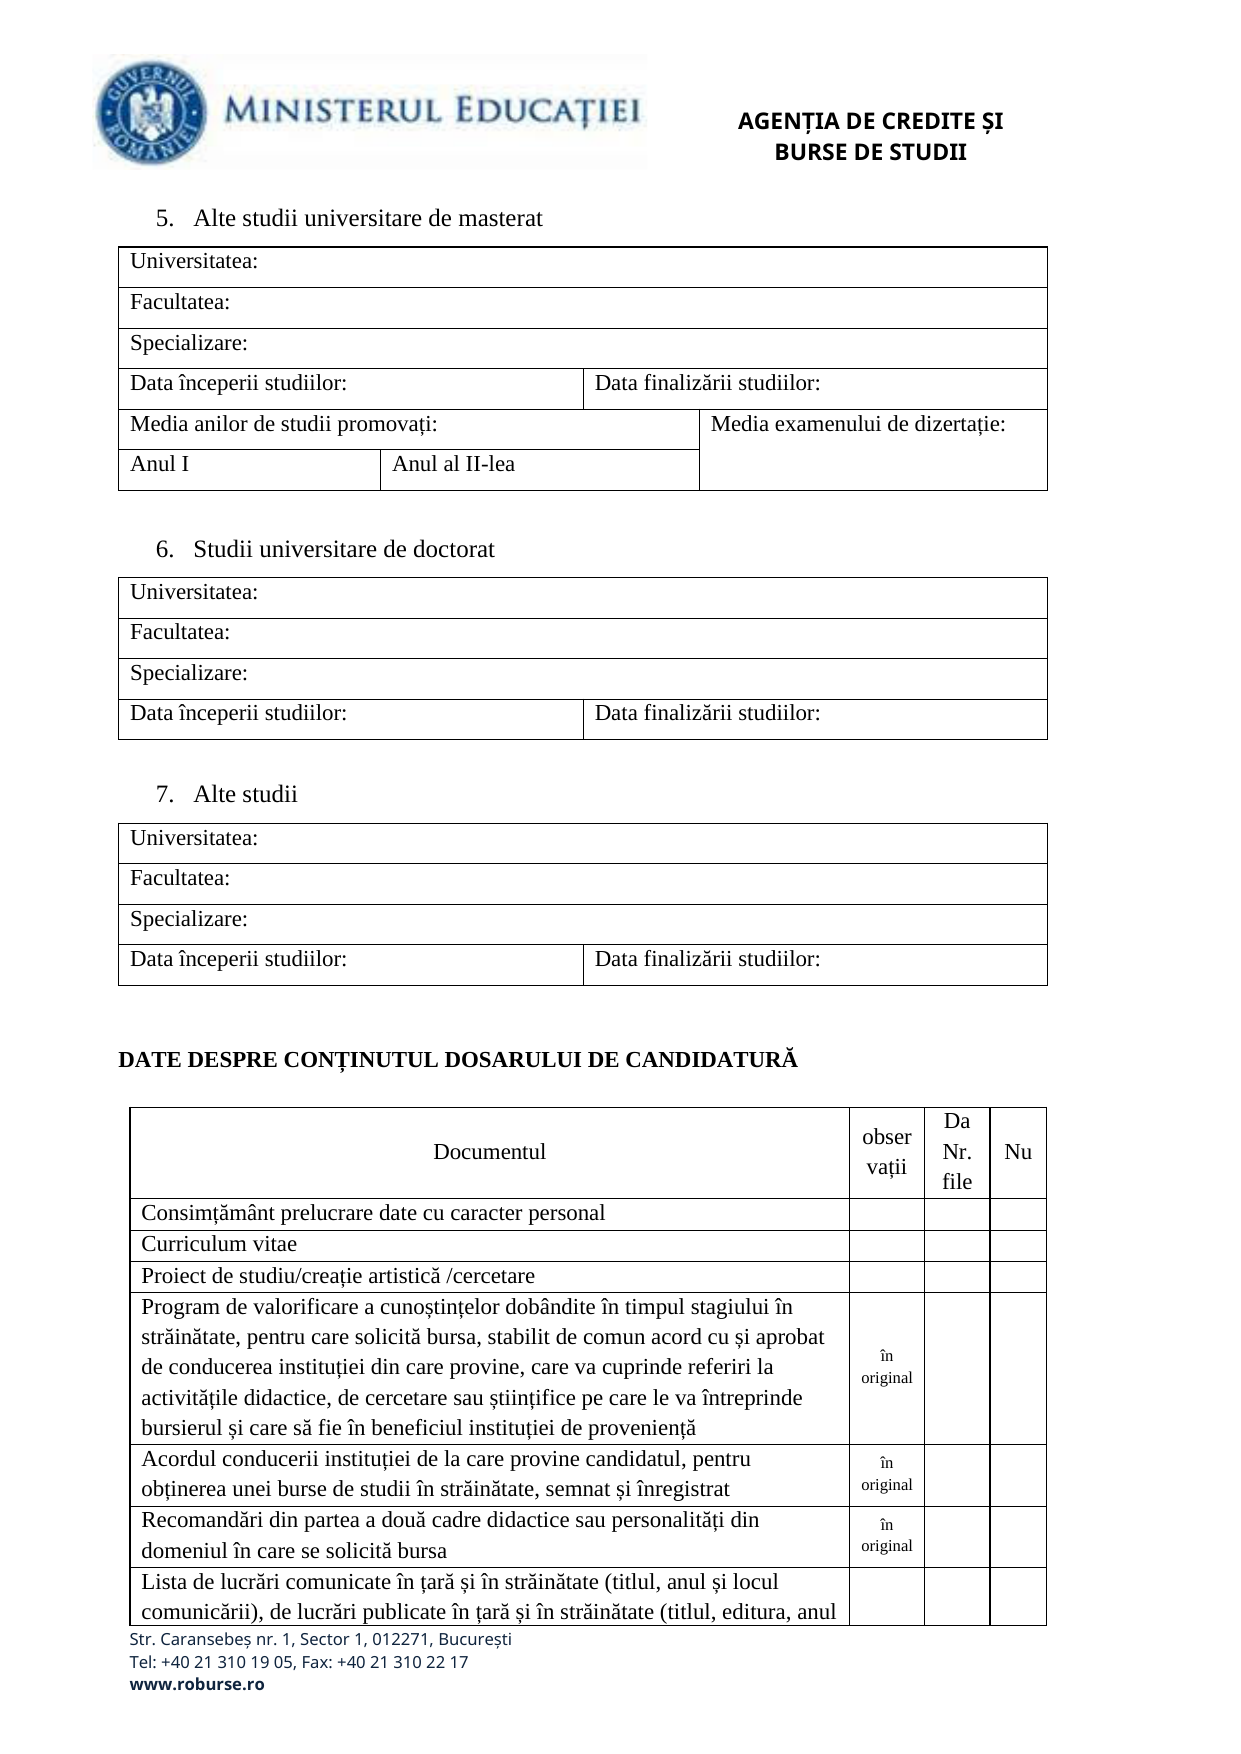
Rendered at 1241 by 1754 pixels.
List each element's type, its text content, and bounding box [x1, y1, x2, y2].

table_cell Data începerii studiilor: [119, 945, 583, 985]
table_cell Anul al II-lea [381, 450, 699, 489]
table_cell Anul I [119, 450, 380, 489]
table_cell Facultatea: [119, 864, 1047, 904]
list Alte studii [156, 779, 1137, 808]
table_cell Facultatea: [119, 288, 1047, 327]
table_cell [925, 1262, 989, 1292]
table_cell Specializare: [119, 329, 1047, 368]
table_cell Data finalizării studiilor: [584, 369, 1047, 408]
table_cell [991, 1507, 1046, 1567]
table_cell [925, 1199, 989, 1229]
table_cell [850, 1199, 924, 1229]
table_cell Data finalizării studiilor: [584, 700, 1047, 739]
table_cell Media anilor de studii promovați: [119, 410, 699, 449]
table_cell Data începerii studiilor: [119, 369, 583, 408]
table_cell Data finalizării studiilor: [584, 945, 1047, 985]
table_cell [925, 1507, 989, 1567]
table_cell [925, 1231, 989, 1261]
table_header Universitatea: [119, 578, 1047, 617]
table_cell Curriculum vitae [131, 1231, 849, 1261]
table_cell [925, 1568, 989, 1624]
table_cell în original [850, 1293, 924, 1444]
table_cell [850, 1231, 924, 1261]
table_cell [991, 1231, 1046, 1261]
table_header Universitatea: [119, 248, 1047, 287]
table_cell [850, 1262, 924, 1292]
table_cell Acordul conducerii instituției de la care provine candidatul, pentru obținerea unei burse de studii în străinătate, semnat și înregistrat [131, 1445, 849, 1506]
table_cell Program de valorificare a cunoștințelor dobândite în timpul stagiului în străinătate, pentru care solicită bursa, stabilit de comun acord cu și aprobat de conducerea instituției din care provine, care va cuprinde referiri la activitățile didactice, de cercetare sau științifice pe care le va întreprinde bursierul și care să fie în beneficiul instituției de proveniență [131, 1293, 849, 1444]
table_header Documentul [131, 1108, 849, 1198]
table_header observații [850, 1108, 924, 1198]
list Alte studii universitare de masterat [156, 203, 1137, 232]
table_cell în original [850, 1445, 924, 1506]
table_header Universitatea: [119, 824, 1047, 863]
table_cell Proiect de studiu/creație artistică /cercetare [131, 1262, 849, 1292]
table_cell [991, 1568, 1046, 1624]
table_cell [850, 1568, 924, 1624]
list Studii universitare de doctorat [156, 534, 1137, 562]
table_cell Media examenului de dizertație: [700, 410, 1047, 489]
table_cell Specializare: [119, 659, 1047, 698]
table_cell [991, 1445, 1046, 1506]
table_cell Data începerii studiilor: [119, 700, 583, 739]
table_cell Facultatea: [119, 619, 1047, 658]
table_header Nu [991, 1108, 1046, 1198]
table_cell Consimțământ prelucrare date cu caracter personal [131, 1199, 849, 1229]
table_cell [991, 1293, 1046, 1444]
table_cell Specializare: [119, 905, 1047, 944]
table_header Da Nr. file [925, 1108, 989, 1198]
picture [92, 54, 648, 170]
table_cell Recomandări din partea a două cadre didactice sau personalități din domeniul în care se solicită bursa [131, 1507, 849, 1567]
table_cell [925, 1293, 989, 1444]
table_cell [925, 1445, 989, 1506]
table_cell în original [850, 1507, 924, 1567]
table_cell [991, 1199, 1046, 1229]
text DATE DESPRE CONȚINUTUL DOSARULUI DE CANDIDATURĂ [118, 1046, 1137, 1072]
table_cell [991, 1262, 1046, 1292]
